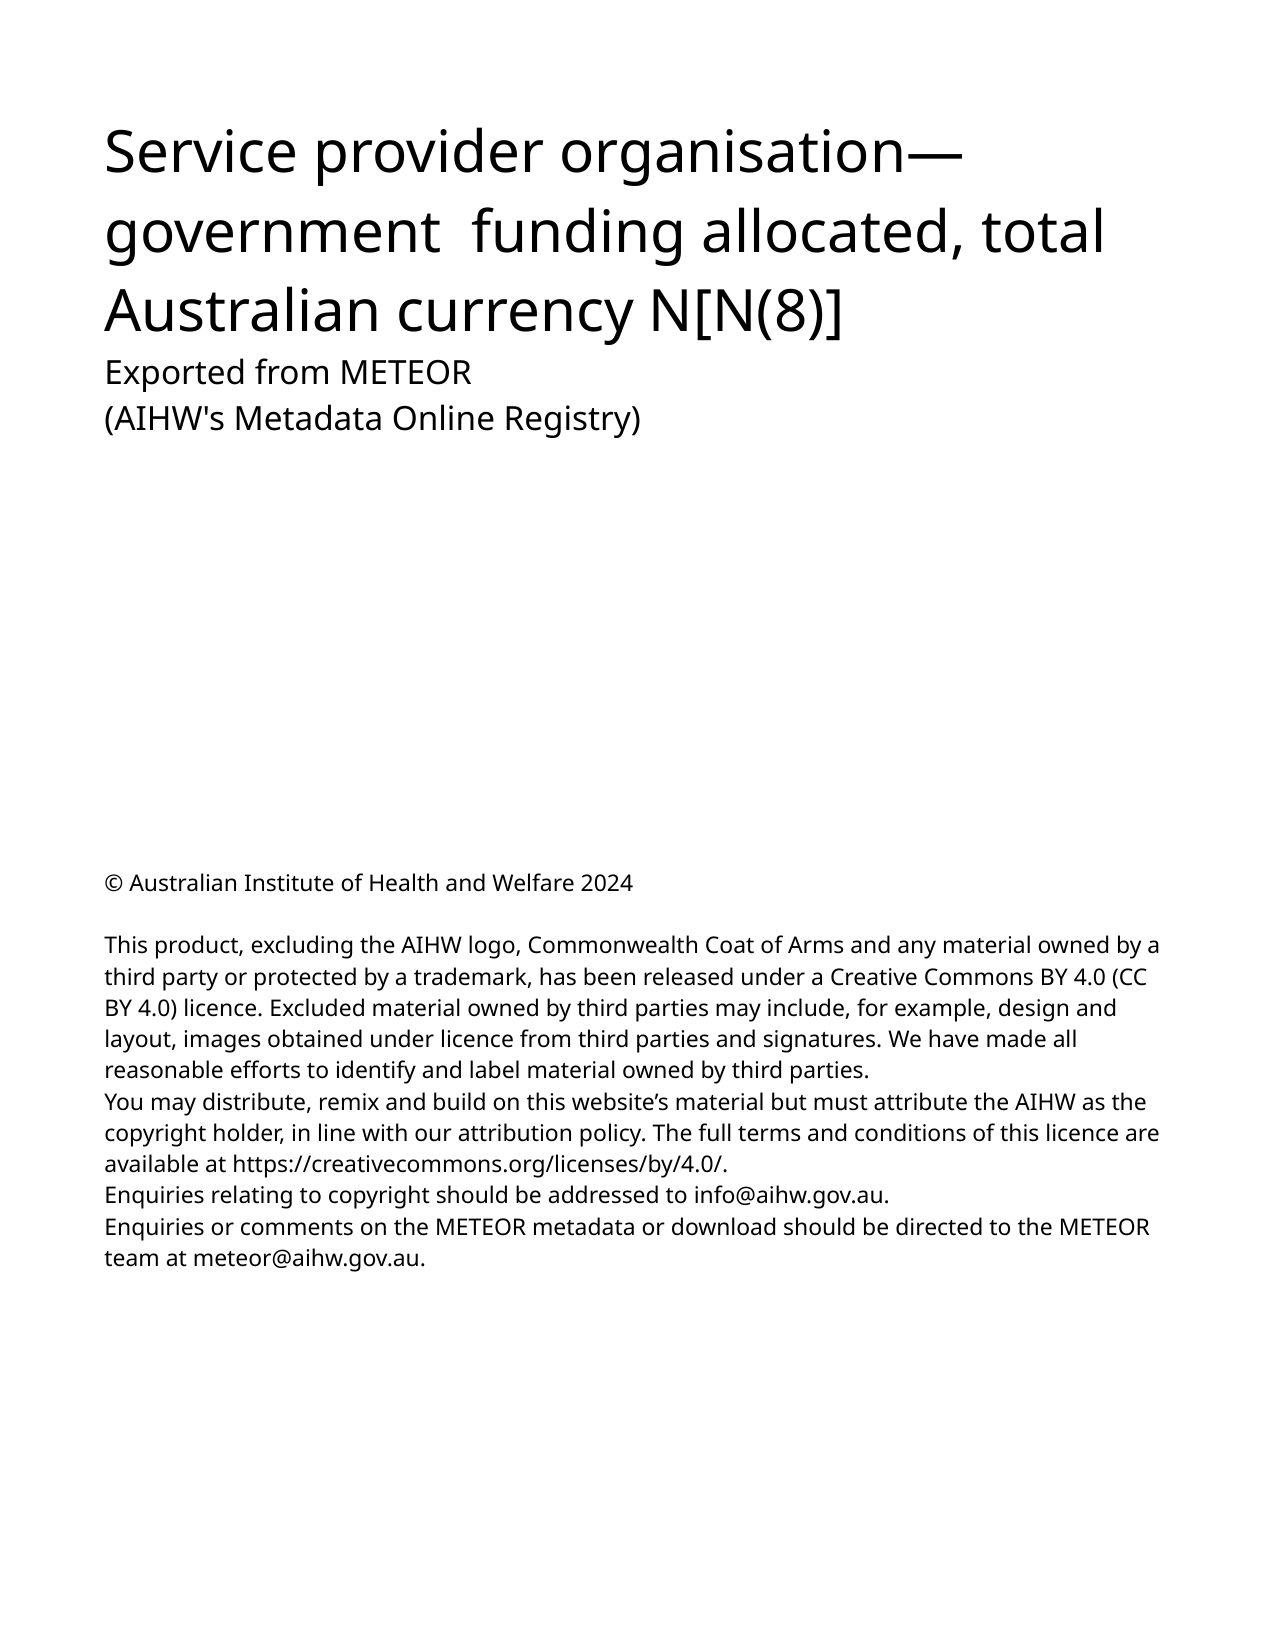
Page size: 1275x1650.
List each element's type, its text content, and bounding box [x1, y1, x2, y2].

title Service provider organisation—government funding allocated, total Australian currency N[N(8)] [104, 110, 1171, 349]
text © Australian Institute of Health and Welfare 2024 [104, 867, 1171, 898]
subtitle Exported from METEOR [104, 349, 1171, 394]
text Enquiries relating to copyright should be addressed to info@aihw.gov.au. [104, 1179, 1171, 1211]
text You may distribute, remix and build on this website’s material but must attribute the AIHW as the copyright holder, in line with our attribution policy. The full terms and conditions of this licence are available at https://creativecommons.org/licenses/by/4.0/. [104, 1086, 1171, 1179]
subtitle (AIHW's Metadata Online Registry) [104, 394, 1171, 440]
text This product, excluding the AIHW logo, Commonwealth Coat of Arms and any material owned by a third party or protected by a trademark, has been released under a Creative Commons BY 4.0 (CC BY 4.0) licence. Excluded material owned by third parties may include, for example, design and layout, images obtained under licence from third parties and signatures. We have made all reasonable efforts to identify and label material owned by third parties. [104, 929, 1171, 1086]
text Enquiries or comments on the METEOR metadata or download should be directed to the METEOR team at meteor@aihw.gov.au. [104, 1211, 1171, 1273]
